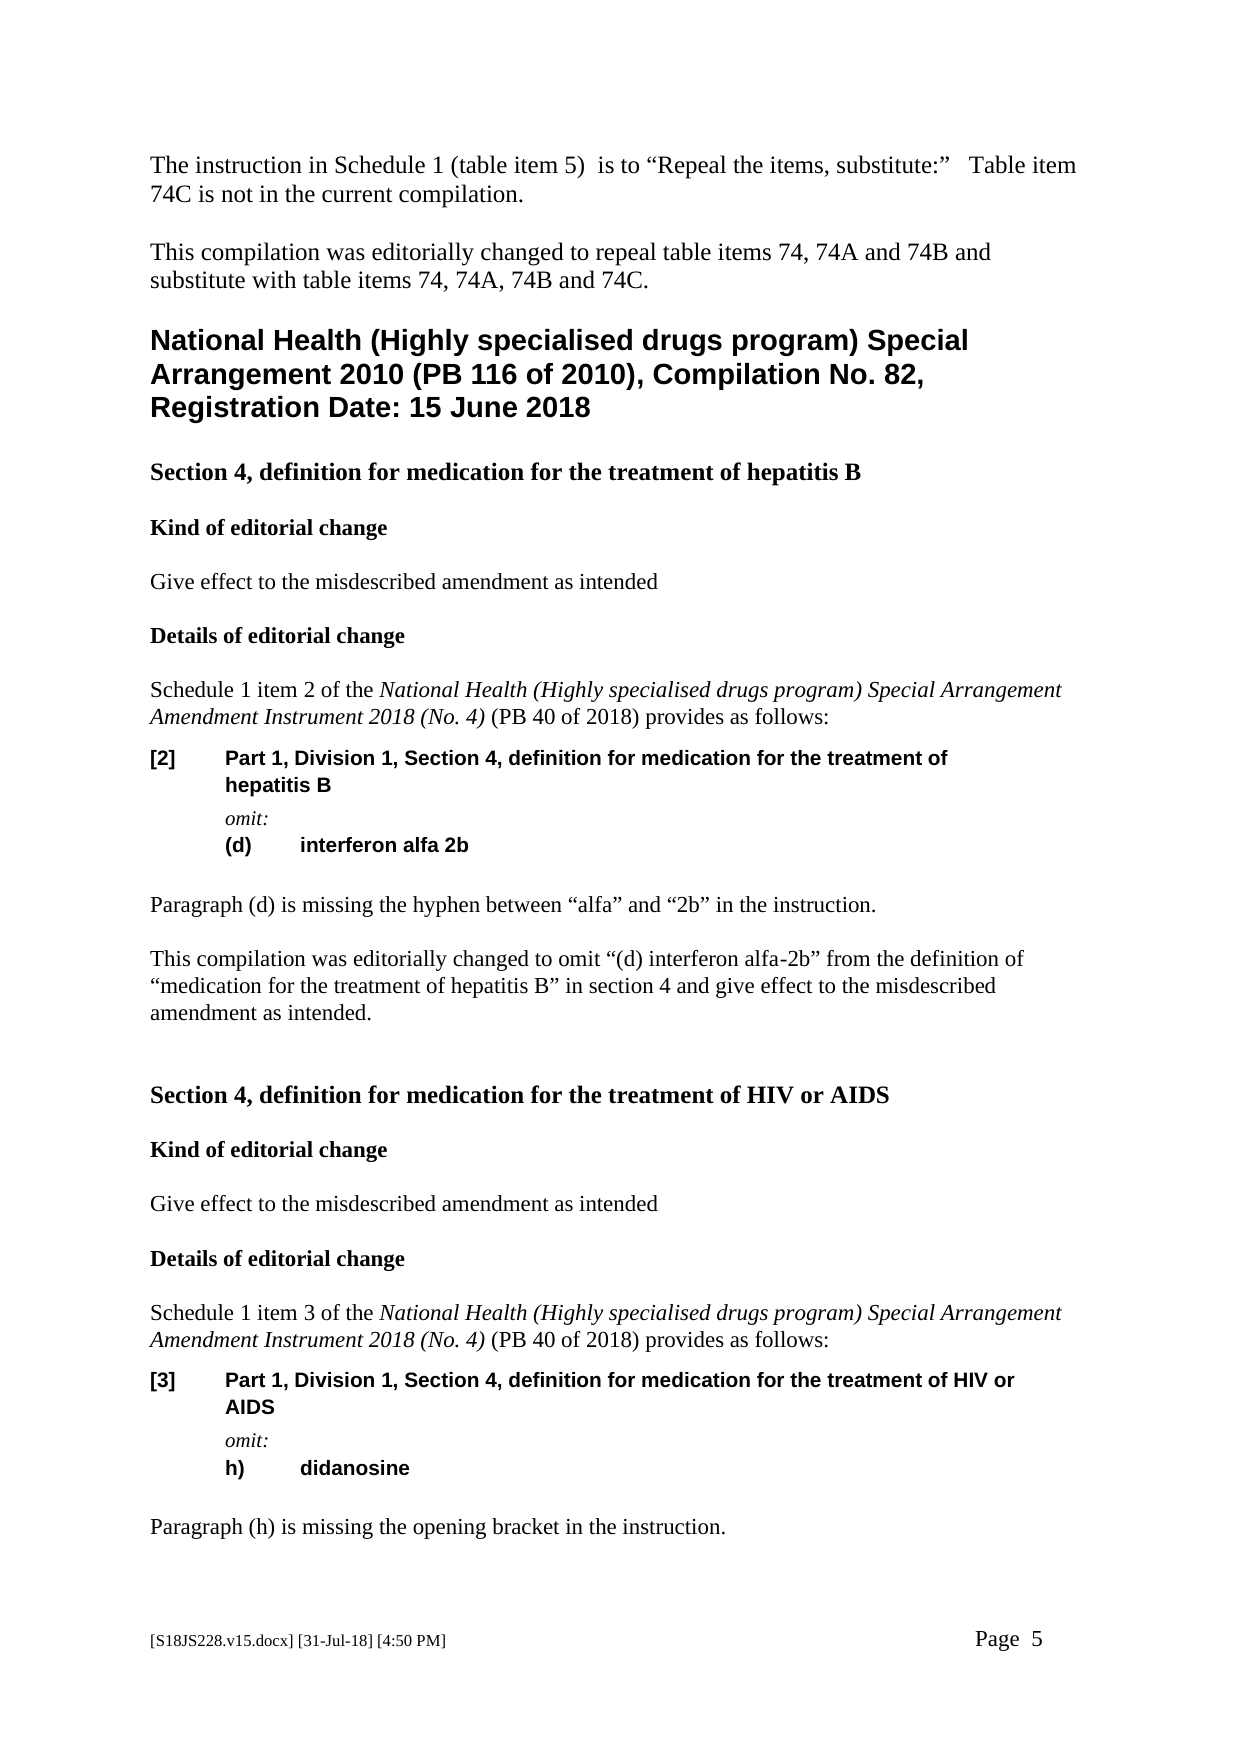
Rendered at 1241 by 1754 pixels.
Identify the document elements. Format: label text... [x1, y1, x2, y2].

text This compilation was editorially changed to omit “(d) interferon alfa-2b” from the definition of “medication for the treatment of hepatitis B” in section 4 and give effect to the misdescribed amendment as intended. [150, 944, 1090, 1026]
text Kind of editorial change [150, 1136, 1090, 1163]
text omit: [209, 1425, 1090, 1452]
text This compilation was editorially changed to repeal table items 74, 74A and 74B and substitute with table items 74, 74A, 74B and 74C. [150, 237, 1090, 294]
text Give effect to the misdescribed amendment as intended [150, 567, 1090, 594]
text [3] Part 1, Division 1, Section 4, definition for medication for the treatment of HIV or AIDS [150, 1365, 1090, 1419]
text Kind of editorial change [150, 513, 1090, 540]
text [2] Part 1, Division 1, Section 4, definition for medication for the treatment of hepatitis B [150, 742, 1090, 796]
text Paragraph (d) is missing the hyphen between “alfa” and “2b” in the instruction. [150, 890, 1090, 917]
text omit: [209, 803, 1090, 830]
text The instruction in Schedule 1 (table item 5) is to “Repeal the items, substitute:” Table item 74C is not in the current compilation. [150, 150, 1090, 207]
text Schedule 1 item 3 of the National Health (Highly specialised drugs program) Special Arrangement Amendment Instrument 2018 (No. 4) (PB 40 of 2018) provides as follows: [150, 1298, 1090, 1352]
text Section 4, definition for medication for the treatment of hepatitis B [150, 457, 1090, 486]
text Details of editorial change [150, 621, 1090, 648]
text h) didanosine [209, 1452, 1090, 1479]
text Section 4, definition for medication for the treatment of HIV or AIDS [150, 1080, 1090, 1108]
text Paragraph (h) is missing the opening bracket in the instruction. [150, 1513, 1090, 1540]
text Schedule 1 item 2 of the National Health (Highly specialised drugs program) Special Arrangement Amendment Instrument 2018 (No. 4) (PB 40 of 2018) provides as follows: [150, 676, 1090, 730]
text National Health (Highly specialised drugs program) Special Arrangement 2010 (PB 116 of 2010), Compilation No. 82, Registration Date: 15 June 2018 [150, 323, 1090, 424]
text Details of editorial change [150, 1244, 1090, 1271]
text (d) interferon alfa 2b [209, 830, 1090, 857]
text Give effect to the misdescribed amendment as intended [150, 1190, 1090, 1217]
